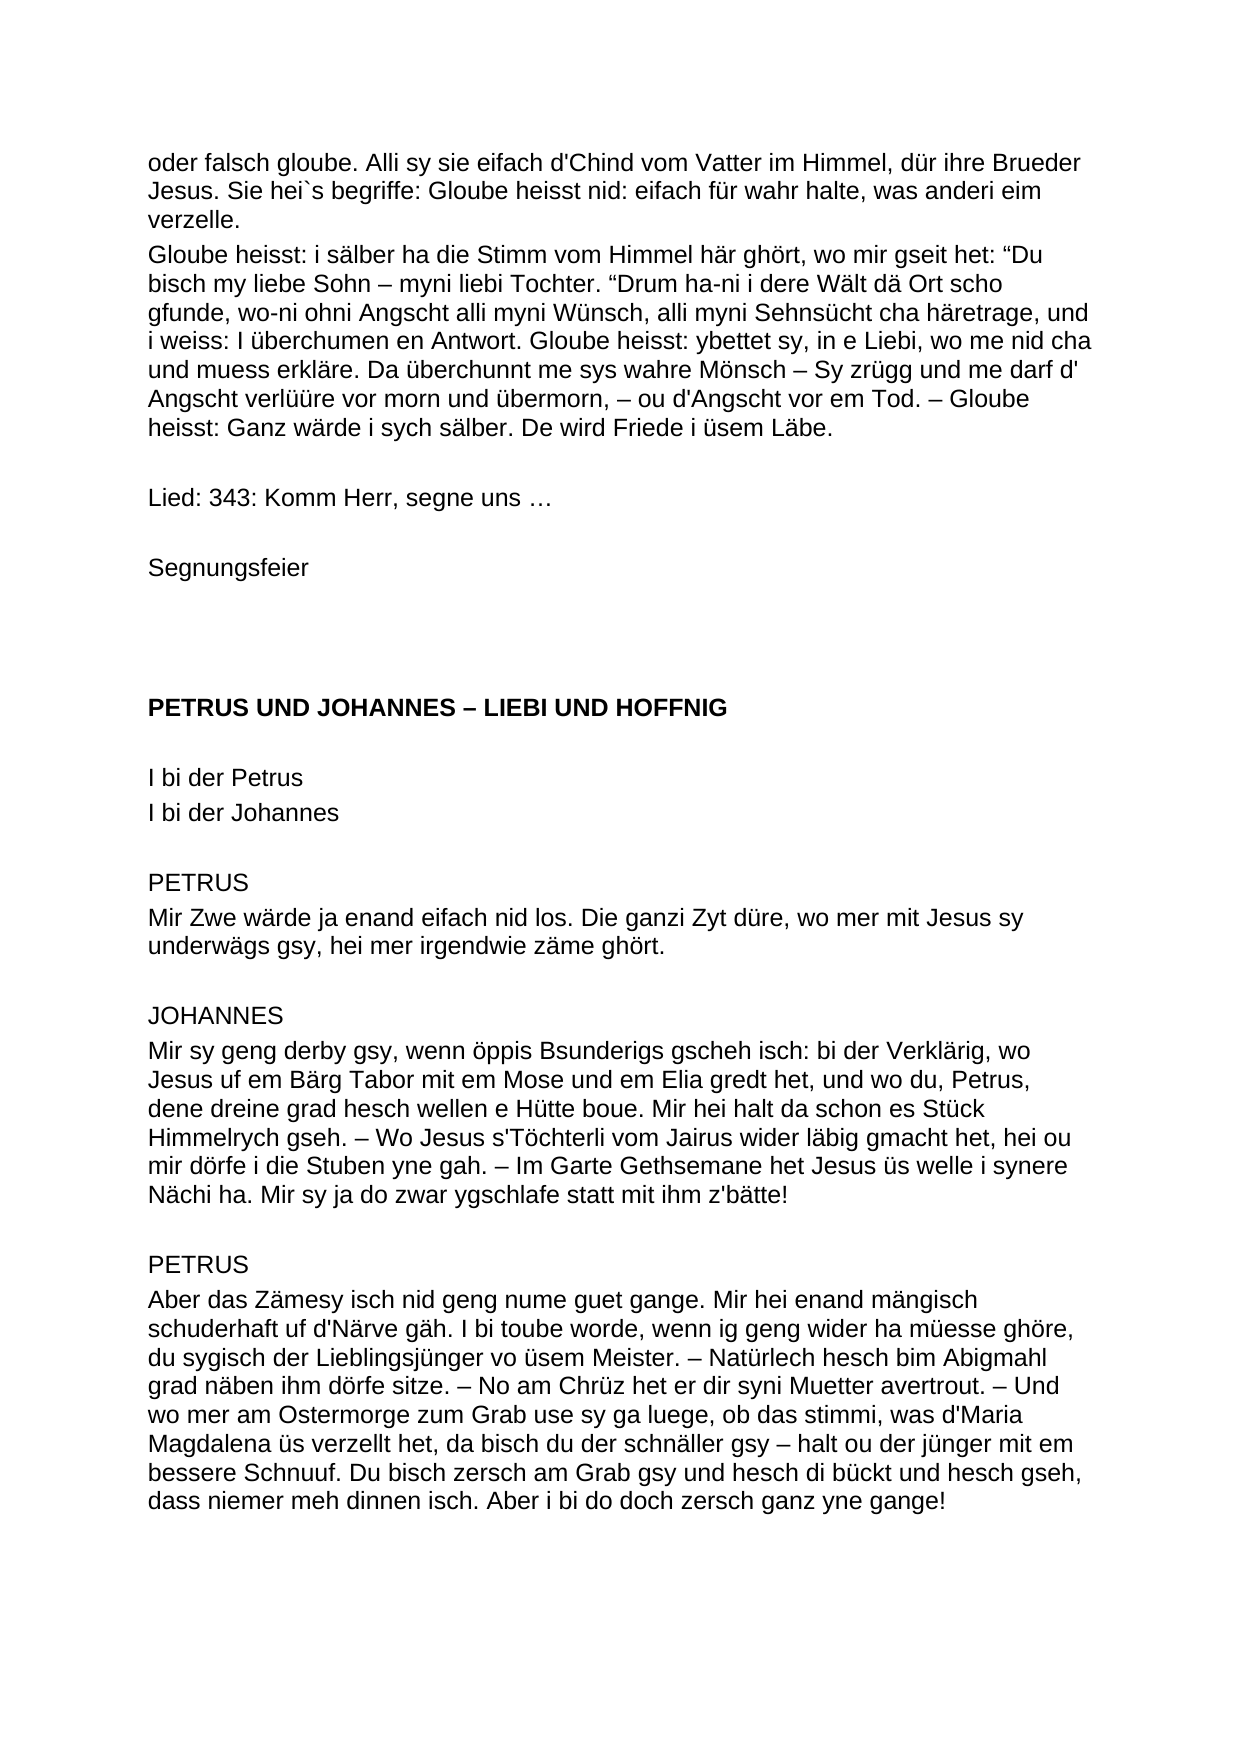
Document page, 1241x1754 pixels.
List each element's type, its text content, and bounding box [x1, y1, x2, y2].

text PETRUS [148, 868, 1093, 896]
text Mir Zwe wärde ja enand eifach nid los. Die ganzi Zyt düre, wo mer mit Jesus sy underwägs gsy, hei mer irgendwie zäme ghört. [148, 903, 1093, 960]
text Mir sy geng derby gsy, wenn öppis Bsunderigs gscheh isch: bi der Verklärig, wo Jesus uf em Bärg Tabor mit em Mose und em Elia gredt het, und wo du, Petrus, dene dreine grad hesch wellen e Hütte boue. Mir hei halt da schon es Stück Himmelrych gseh. – Wo Jesus s'Töchterli vom Jairus wider läbig gmacht het, hei ou mir dörfe i die Stuben yne gah. – Im Garte Gethsemane het Jesus üs welle i synere Nächi ha. Mir sy ja do zwar ygschlafe statt mit ihm z'bätte! [148, 1036, 1093, 1209]
text JOHANNES [148, 1001, 1093, 1030]
text I bi der Johannes [148, 798, 1093, 826]
text PETRUS UND JOHANNES – LIEBI UND HOFFNIG [148, 693, 1093, 721]
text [148, 148, 1093, 234]
text Segnungsfeier [148, 553, 1093, 581]
text Lied: 343: Komm Herr, segne uns … [148, 483, 1093, 511]
text PETRUS [148, 1250, 1093, 1279]
text I bi der Petrus [148, 763, 1093, 791]
text Aber das Zämesy isch nid geng nume guet gange. Mir hei enand mängisch schuderhaft uf d'Närve gäh. I bi toube worde, wenn ig geng wider ha müesse ghöre, du sygisch der Lieblingsjünger vo üsem Meister. – Natürlech hesch bim Abigmahl grad näben ihm dörfe sitze. – No am Chrüz het er dir syni Muetter avertrout. – Und wo mer am Ostermorge zum Grab use sy ga luege, ob das stimmi, was d'Maria Magdalena üs verzellt het, da bisch du der schnäller gsy – halt ou der jünger mit em bessere Schnuuf. Du bisch zersch am Grab gsy und hesch di bückt und hesch gseh, dass niemer meh dinnen isch. Aber i bi do doch zersch ganz yne gange! [148, 1285, 1093, 1515]
text Gloube heisst: i sälber ha die Stimm vom Himmel här ghört, wo mir gseit het: “Du bisch my liebe Sohn – myni liebi Tochter. “Drum ha-ni i dere Wält dä Ort scho gfunde, wo-ni ohni Angscht alli myni Wünsch, alli myni Sehnsücht cha häretrage, und i weiss: I überchumen en Antwort. Gloube heisst: ybettet sy, in e Liebi, wo me nid cha und muess erkläre. Da überchunnt me sys wahre Mönsch – Sy zrügg und me darf d' Angscht verlüüre vor morn und übermorn, – ou d'Angscht vor em Tod. – Gloube heisst: Ganz wärde i sych sälber. De wird Friede i üsem Läbe. [148, 240, 1093, 441]
